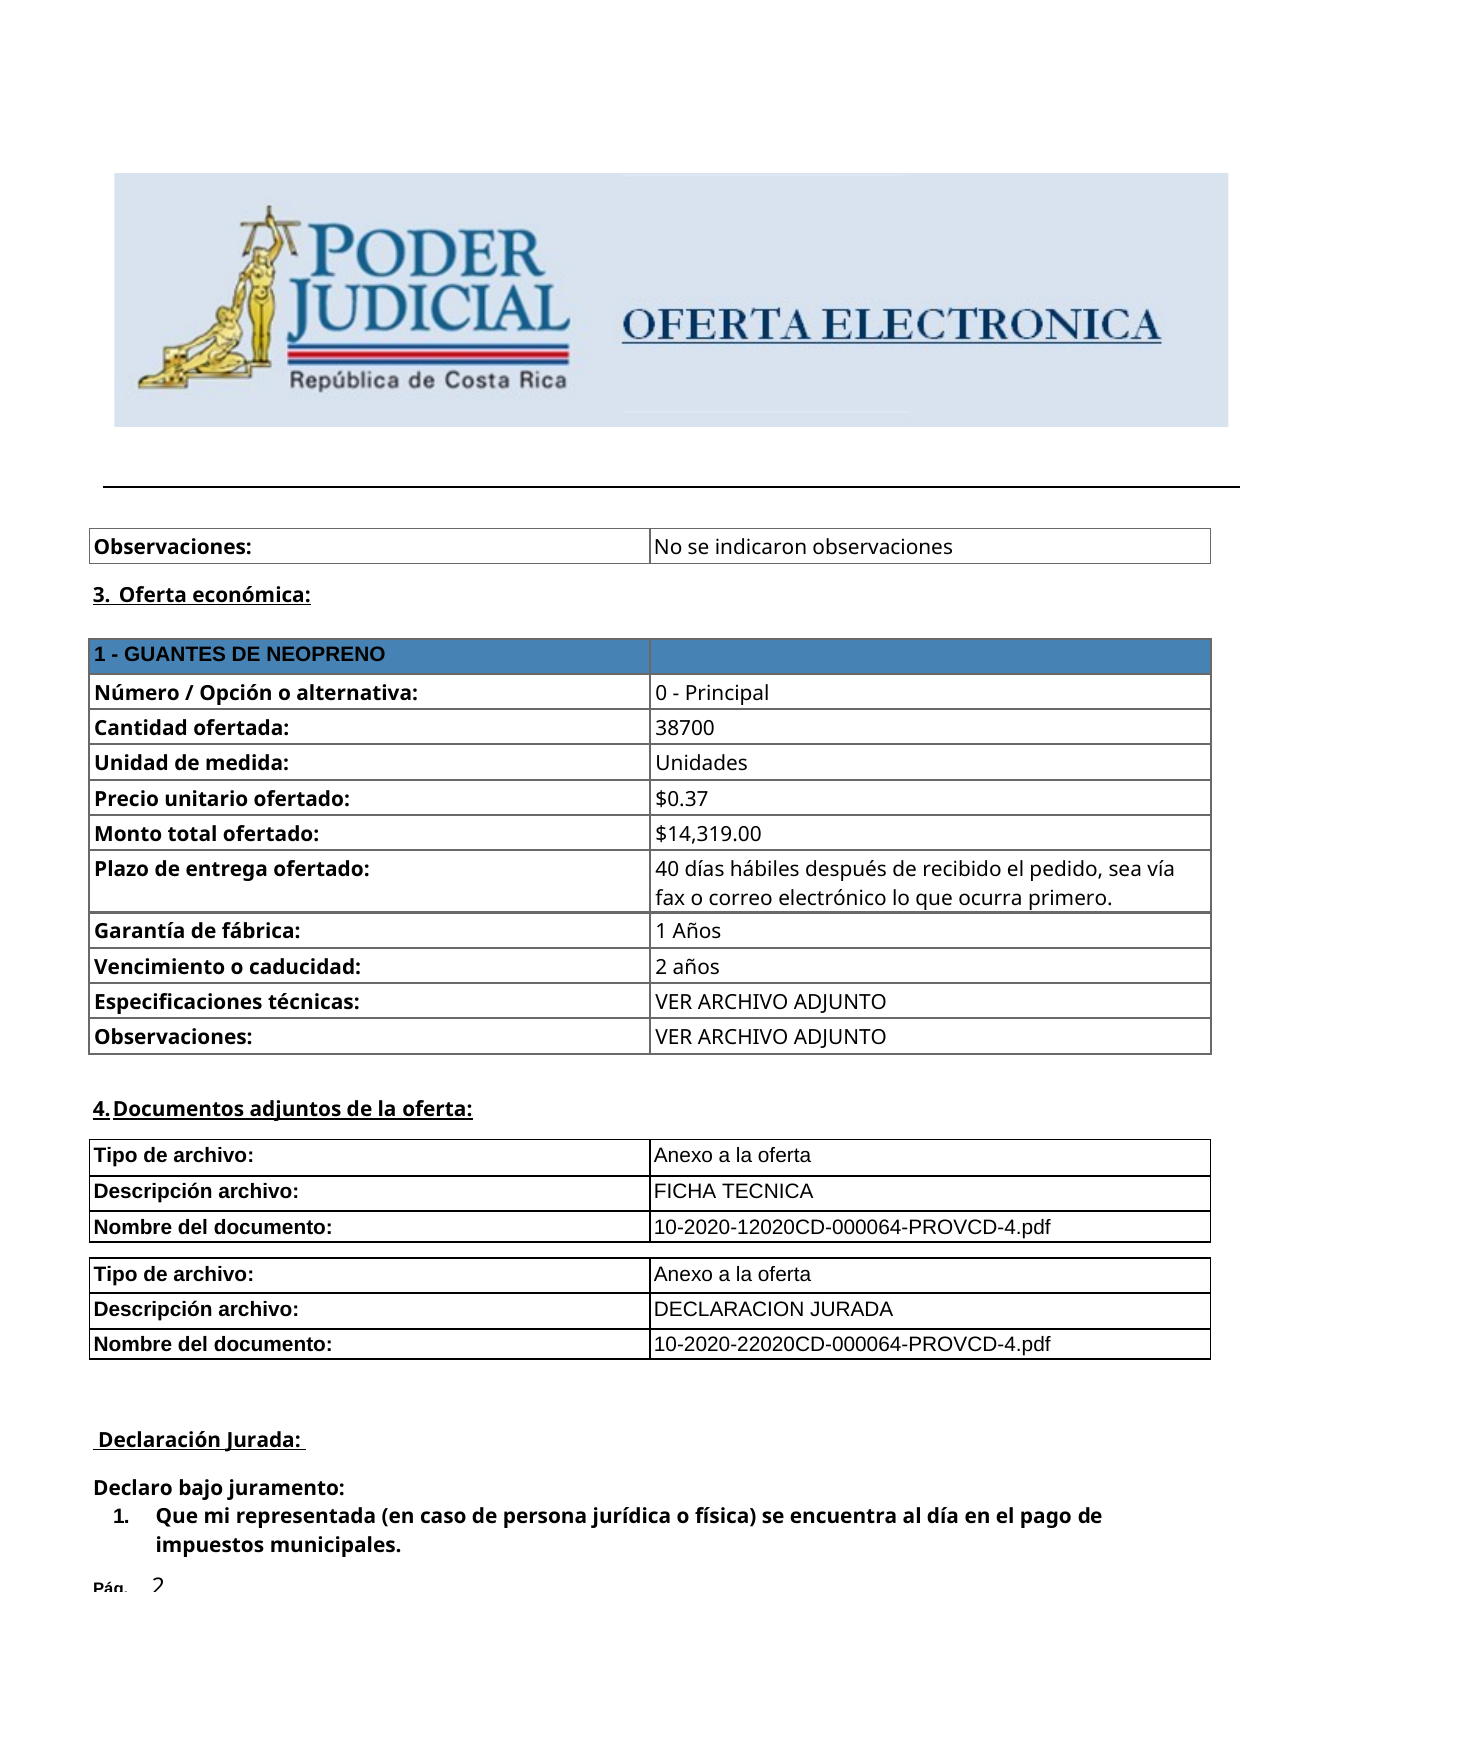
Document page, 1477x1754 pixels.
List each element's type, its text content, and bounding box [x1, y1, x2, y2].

table_cell 38700 [651, 710, 1210, 743]
table_header Anexo a la oferta [651, 1259, 1210, 1292]
text Declaración Jurada: [93, 1425, 1266, 1454]
table_cell Plazo de entrega ofertado: [90, 851, 649, 911]
table_cell Especificaciones técnicas: [90, 984, 649, 1017]
table_cell FICHA TECNICA [651, 1177, 1210, 1210]
list Documentos adjuntos de la oferta: [93, 1094, 1266, 1123]
table_header No se indicaron observaciones [651, 529, 1210, 563]
table_cell DECLARACION JURADA [651, 1294, 1210, 1328]
table_cell 1 Años [651, 914, 1210, 947]
table_cell Nombre del documento: [90, 1212, 649, 1241]
table_cell VER ARCHIVO ADJUNTO [651, 1019, 1210, 1053]
table_cell 10-2020-12020CD-000064-PROVCD-4.pdf [651, 1212, 1210, 1241]
table_cell Unidad de medida: [90, 745, 649, 779]
table_cell Vencimiento o caducidad: [90, 949, 649, 982]
list Que mi representada (en caso de persona jurídica o física) se encuentra al día en el pago de impuestos municipales. [113, 1501, 1115, 1558]
table_header Observaciones: [90, 529, 649, 563]
table_cell 0 - Principal [651, 675, 1210, 708]
table_cell Cantidad ofertada: [90, 710, 649, 743]
table_header 1 - GUANTES DE NEOPRENO [90, 640, 649, 673]
table_cell Precio unitario ofertado: [90, 781, 649, 814]
table_cell 40 días hábiles después de recibido el pedido, sea vía fax o correo electrónico lo que ocurra primero. [651, 851, 1210, 911]
table_cell Nombre del documento: [90, 1330, 649, 1358]
text Declaro bajo juramento: [93, 1473, 1266, 1501]
table_header [651, 640, 1210, 673]
table_cell Garantía de fábrica: [90, 914, 649, 947]
table_cell Unidades [651, 745, 1210, 779]
table_cell 10-2020-22020CD-000064-PROVCD-4.pdf [651, 1330, 1210, 1358]
table_cell Descripción archivo: [90, 1177, 649, 1210]
table_cell Monto total ofertado: [90, 816, 649, 849]
table_cell Observaciones: [90, 1019, 649, 1053]
table_cell $14,319.00 [651, 816, 1210, 849]
list Oferta económica: [93, 580, 1266, 608]
table_header Tipo de archivo: [90, 1259, 649, 1292]
table_cell Descripción archivo: [90, 1294, 649, 1328]
picture [114, 173, 1229, 427]
table_header Anexo a la oferta [651, 1140, 1210, 1175]
table_cell $0.37 [651, 781, 1210, 814]
table_cell VER ARCHIVO ADJUNTO [651, 984, 1210, 1017]
table_cell 2 años [651, 949, 1210, 982]
table_cell Número / Opción o alternativa: [90, 675, 649, 708]
table_header Tipo de archivo: [90, 1140, 649, 1175]
